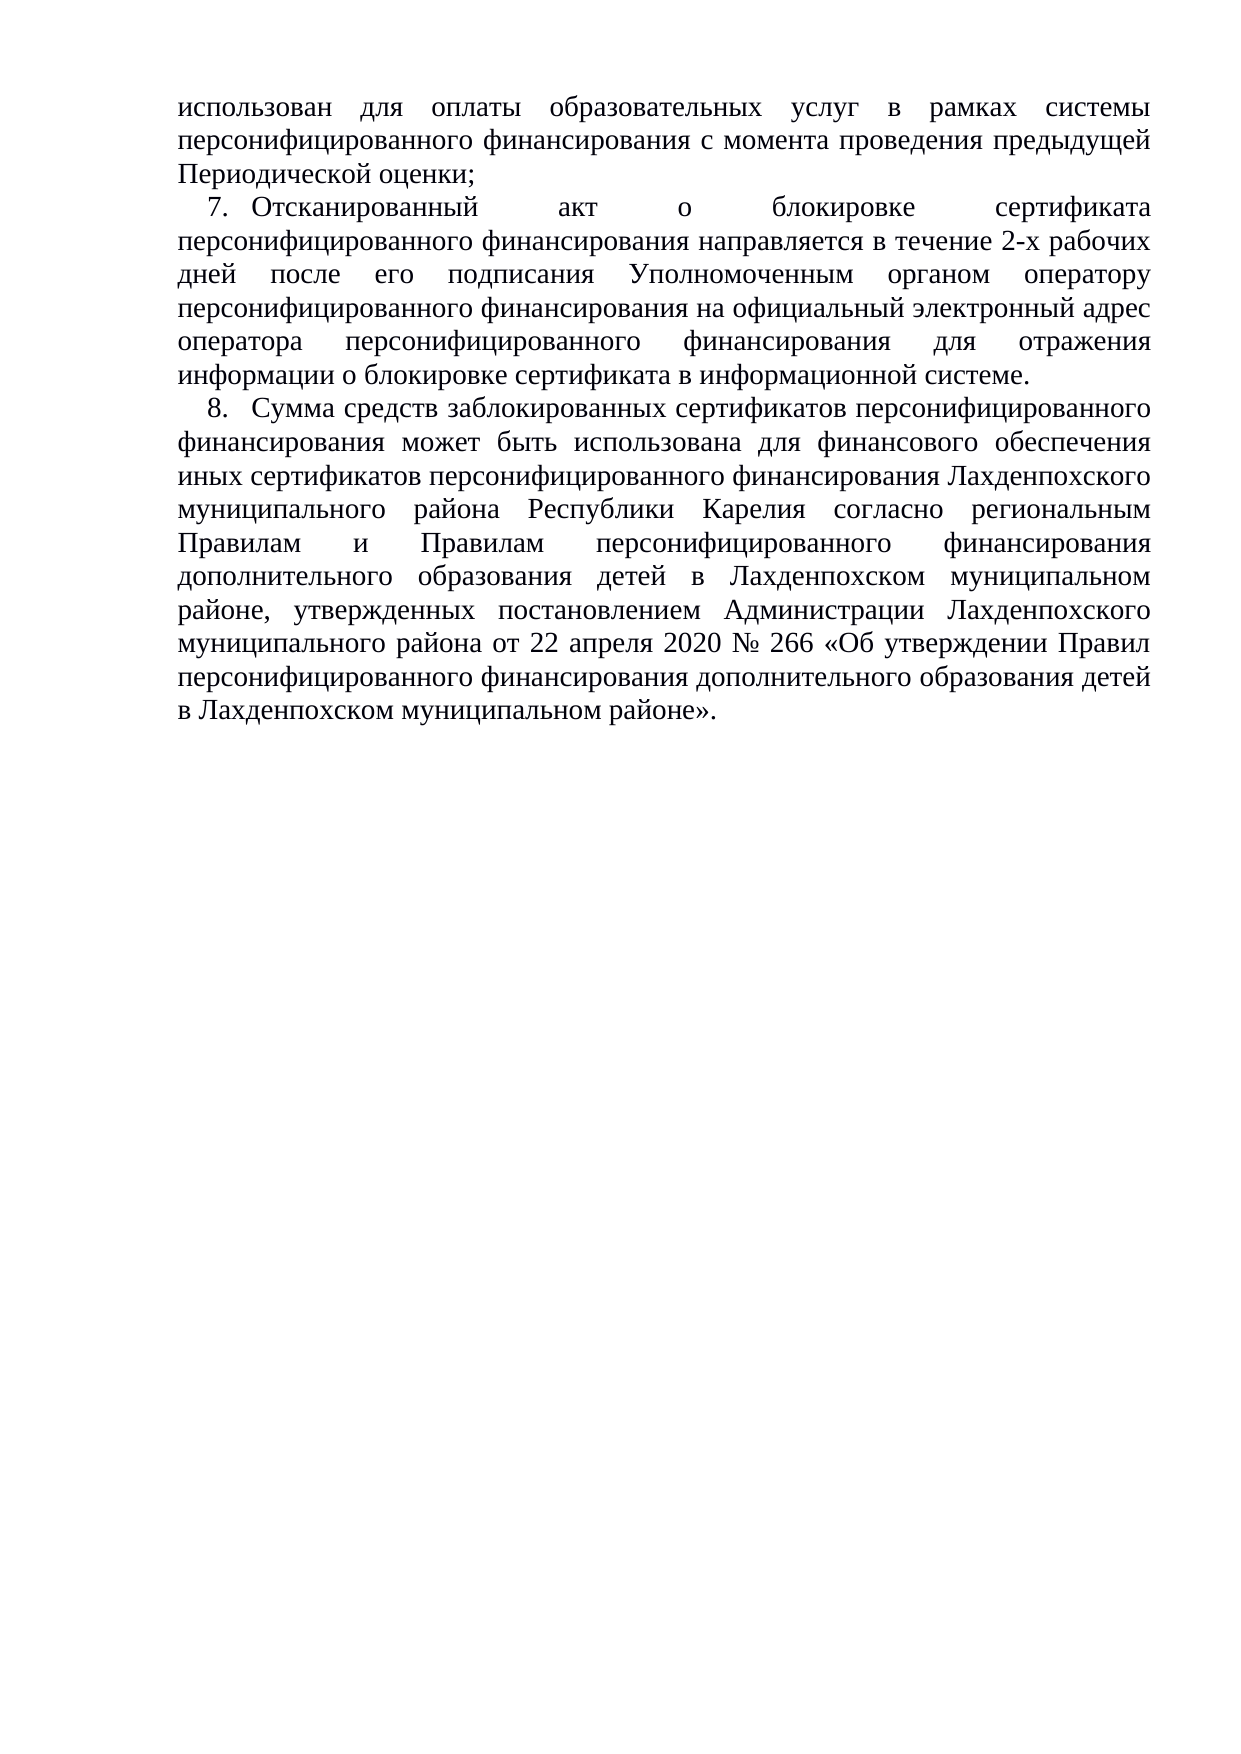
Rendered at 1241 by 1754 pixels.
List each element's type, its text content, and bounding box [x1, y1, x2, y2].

list Отсканированный акт о блокировке сертификата персонифицированного финансирования направляется в течение 2-х рабочих дней после его подписания Уполномоченным органом оператору персонифицированного финансирования на официальный электронный адрес оператора персонифицированного финансирования для отражения информации о блокировке сертификата в информационной системе. [177, 189, 1152, 391]
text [177, 89, 1152, 189]
list Сумма средств заблокированных сертификатов персонифицированного финансирования может быть использована для финансового обеспечения иных сертификатов персонифицированного финансирования Лахденпохского муниципального района Республики Карелия согласно региональным Правилам и Правилам персонифицированного финансирования дополнительного образования детей в Лахденпохском муниципальном районе, утвержденных постановлением Администрации Лахденпохского муниципального района от 22 апреля 2020 № 266 «Об утверждении Правил персонифицированного финансирования дополнительного образования детей в Лахденпохском муниципальном районе». [177, 391, 1152, 726]
